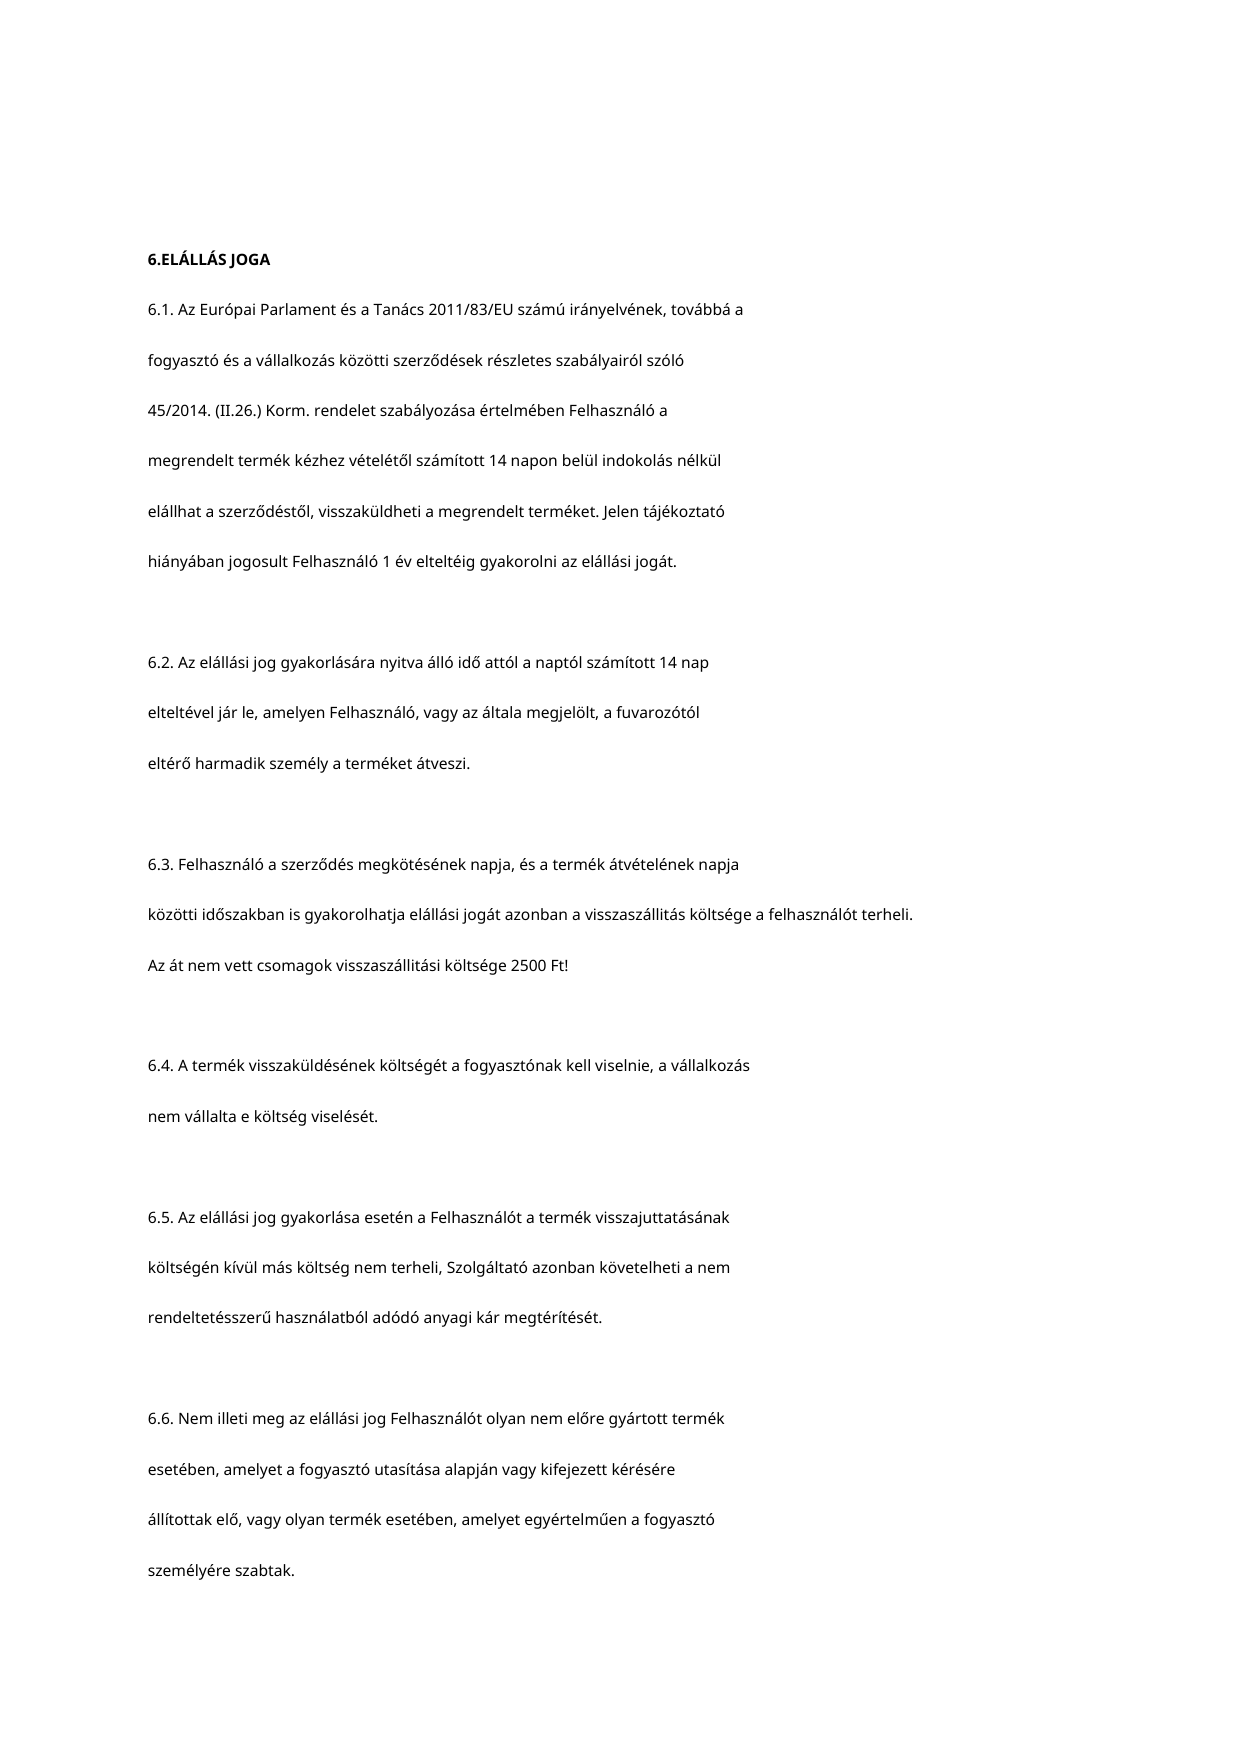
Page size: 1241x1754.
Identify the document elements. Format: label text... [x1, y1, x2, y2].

text fogyasztó és a vállalkozás közötti szerződések részletes szabályairól szóló [148, 349, 1093, 371]
text megrendelt termék kézhez vételétől számított 14 napon belül indokolás nélkül [148, 450, 1093, 471]
text 6.ELÁLLÁS JOGA [148, 248, 1093, 270]
text 6.2. Az elállási jog gyakorlására nyitva álló idő attól a naptól számított 14 nap [148, 652, 1093, 673]
text 6.6. Nem illeti meg az elállási jog Felhasználót olyan nem előre gyártott termék [148, 1408, 1093, 1429]
text személyére szabtak. [148, 1559, 1093, 1581]
text elteltével jár le, amelyen Felhasználó, vagy az általa megjelölt, a fuvarozótól [148, 702, 1093, 723]
text hiányában jogosult Felhasználó 1 év elteltéig gyakorolni az elállási jogát. [148, 551, 1093, 572]
text eltérő harmadik személy a terméket átveszi. [148, 753, 1093, 774]
text költségén kívül más költség nem terheli, Szolgáltató azonban követelheti a nem [148, 1257, 1093, 1278]
text közötti időszakban is gyakorolhatja elállási jogát azonban a visszaszállitás költsége a felhasználót terheli. [148, 904, 1093, 925]
text állítottak elő, vagy olyan termék esetében, amelyet egyértelműen a fogyasztó [148, 1509, 1093, 1530]
text elállhat a szerződéstől, visszaküldheti a megrendelt terméket. Jelen tájékoztató [148, 501, 1093, 522]
text 6.4. A termék visszaküldésének költségét a fogyasztónak kell viselnie, a vállalkozás [148, 1055, 1093, 1076]
text rendeltetésszerű használatból adódó anyagi kár megtérítését. [148, 1307, 1093, 1328]
text 6.1. Az Európai Parlament és a Tanács 2011/83/EU számú irányelvének, továbbá a [148, 299, 1093, 320]
text 6.3. Felhasználó a szerződés megkötésének napja, és a termék átvételének napja [148, 853, 1093, 875]
text 6.5. Az elállási jog gyakorlása esetén a Felhasználót a termék visszajuttatásának [148, 1206, 1093, 1228]
text Az át nem vett csomagok visszaszállitási költsége 2500 Ft! [148, 954, 1093, 976]
text esetében, amelyet a fogyasztó utasítása alapján vagy kifejezett kérésére [148, 1458, 1093, 1480]
text 45/2014. (II.26.) Korm. rendelet szabályozása értelmében Felhasználó a [148, 400, 1093, 421]
text nem vállalta e költség viselését. [148, 1106, 1093, 1127]
